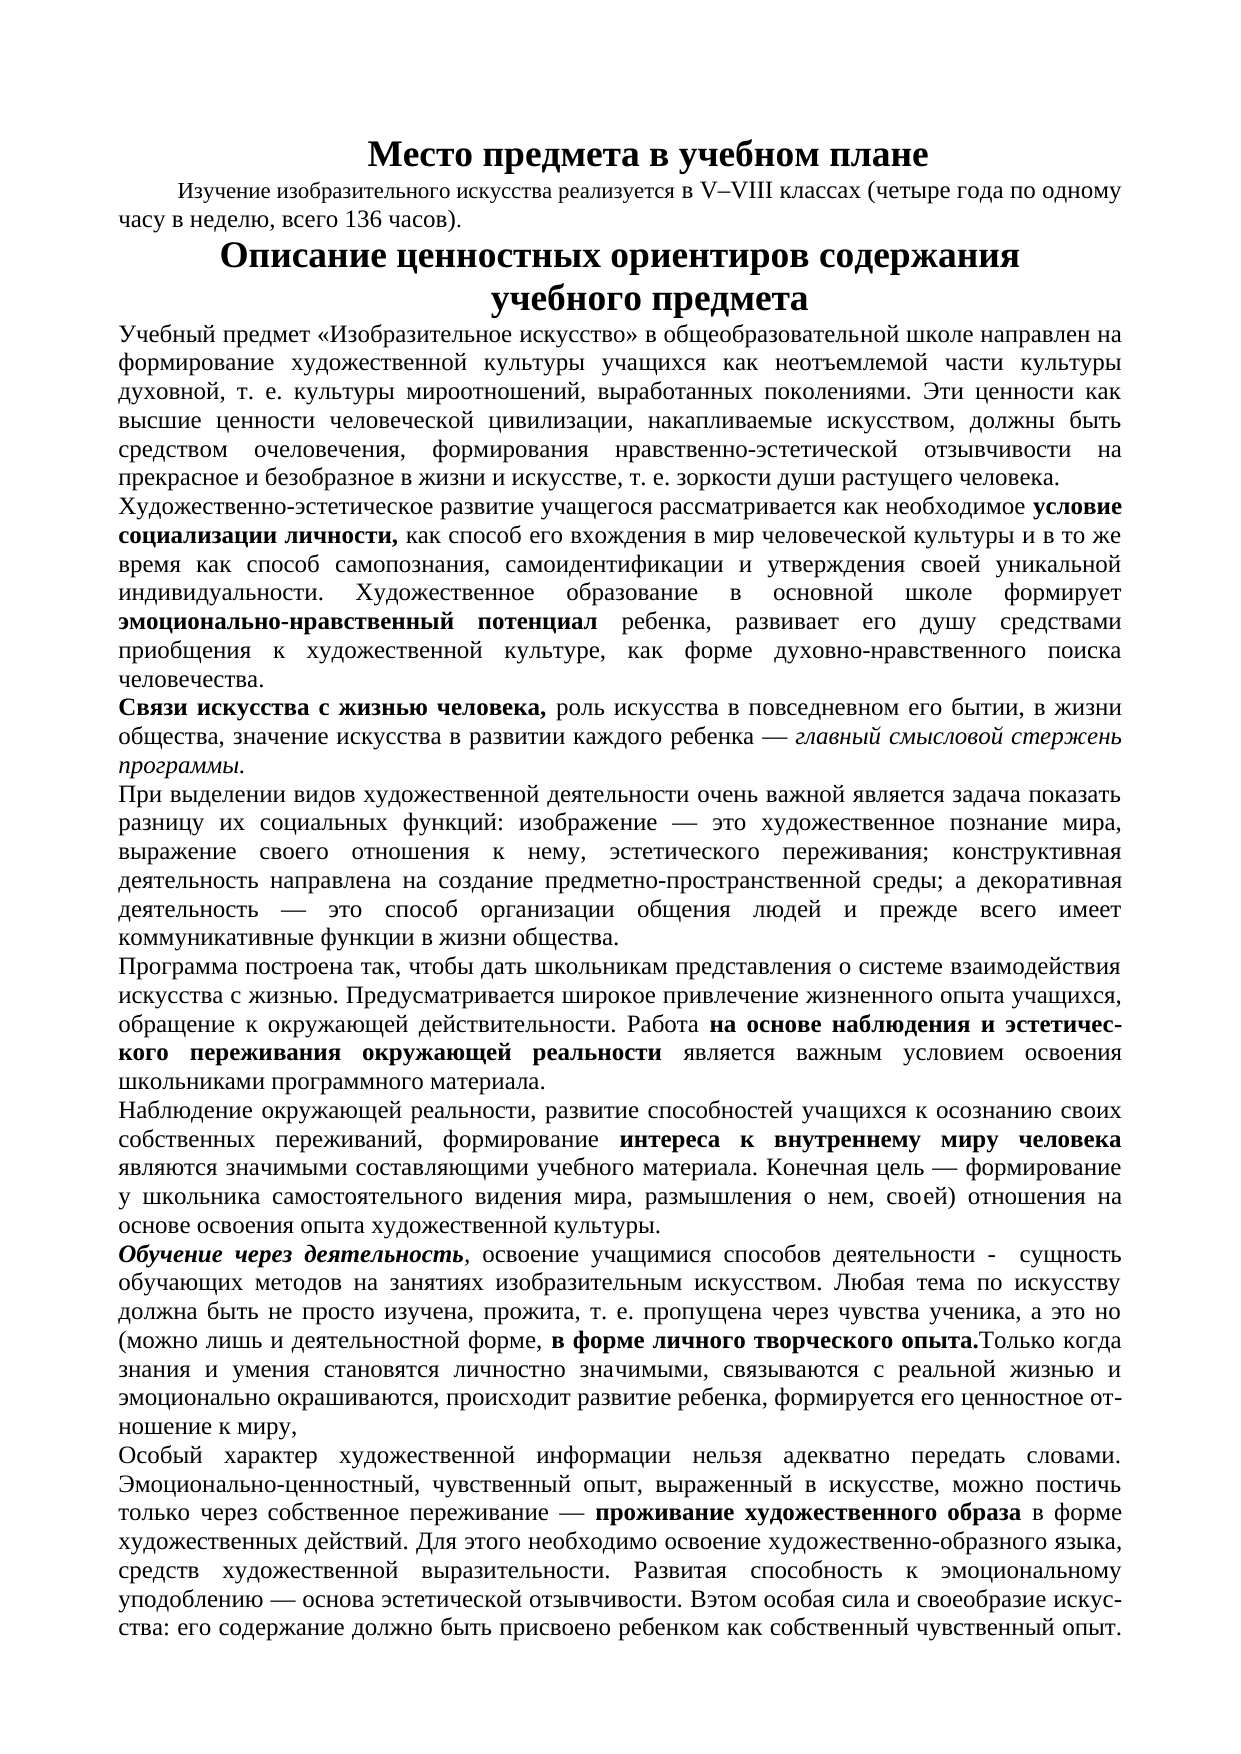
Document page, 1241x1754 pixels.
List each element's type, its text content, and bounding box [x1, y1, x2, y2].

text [118, 1440, 1122, 1641]
text Изучение изобразительного искусства реализуется в V–VIII классах (четыре года по одному часу в неделю, всего 136 часов). [118, 175, 1122, 232]
text Художественно-эстетическое развитие учащегося рассматривается как необходимое условие социализации личности, как способ его вхождения в мир человеческой культуры и в то же время как способ самопознания, самоидентификации и утверждения своей уникальной индивидуальности. Художественное образование в основной школе формирует эмоционально-нравственный потенциал ребенка, развивает его душу средствами приобщения к художественной культуре, как форме духовно-нравственного поиска человечества. [118, 491, 1122, 692]
text Место предмета в учебном плане [118, 132, 1122, 175]
text Обучение через деятельность, освоение учащимися способов деятельности - сущность обучающих методов на занятиях изобразительным искусством. Любая тема по искусству должна быть не просто изучена, прожита, т. е. пропущена через чувства ученика, а это но (можно лишь и деятельностной форме, в форме личного творческого опыта.Только когда знания и умения становятся личностно значимыми, связываются с реальной жизнью и эмоционально окрашиваются, происходит развитие ребенка, формируется его ценностное отношение к миру, [118, 1239, 1122, 1440]
text Наблюдение окружающей реальности, развитие способностей учащихся к осознанию своих собственных переживаний, формирование интереса к внутреннему миру человека являются значимыми составляющими учебного материала. Конечная цель — формирование у школьника самостоятельного видения мира, размышления о нем, своей) отношения на основе освоения опыта художественной культуры. [118, 1095, 1122, 1239]
text Связи искусства с жизнью человека, роль искусства в повседневном его бытии, в жизни общества, значение искусства в развитии каждого ребенка — главный смысловой стержень программы. [118, 692, 1122, 779]
text Программа построена так, чтобы дать школьникам представления о системе взаимодействия искусства с жизнью. Предусматривается широкое привлечение жизненного опыта учащихся, обращение к окружающей действительности. Работа на основе наблюдения и эстетического переживания окружающей реальности является важным условием освоения школьниками программного материала. [118, 951, 1122, 1095]
text Описание ценностных ориентиров содержания [118, 232, 1122, 276]
text Учебный предмет «Изобразительное искусство» в общеобразовательной школе направлен на формирование художественной культуры учащихся как неотъемлемой части культуры духовной, т. е. культуры мироотношений, выработанных поколениями. Эти ценности как высшие ценности человеческой цивилизации, накапливаемые искусством, должны быть средством очеловечения, формирования нравственно-эстетической отзывчивости на прекрасное и безобразное в жизни и искусстве, т. е. зоркости души растущего человека. [118, 319, 1122, 491]
text При выделении видов художественной деятельности очень важной является задача показать разницу их социальных функций: изображение — это художественное познание мира, выражение своего отношения к нему, эстетического переживания; конструктивная деятельность направлена на создание предметно-пространственной среды; а декоративная деятельность — это способ организации общения людей и прежде всего имеет коммуникативные функции в жизни общества. [118, 779, 1122, 951]
text учебного предмета [118, 276, 1122, 319]
